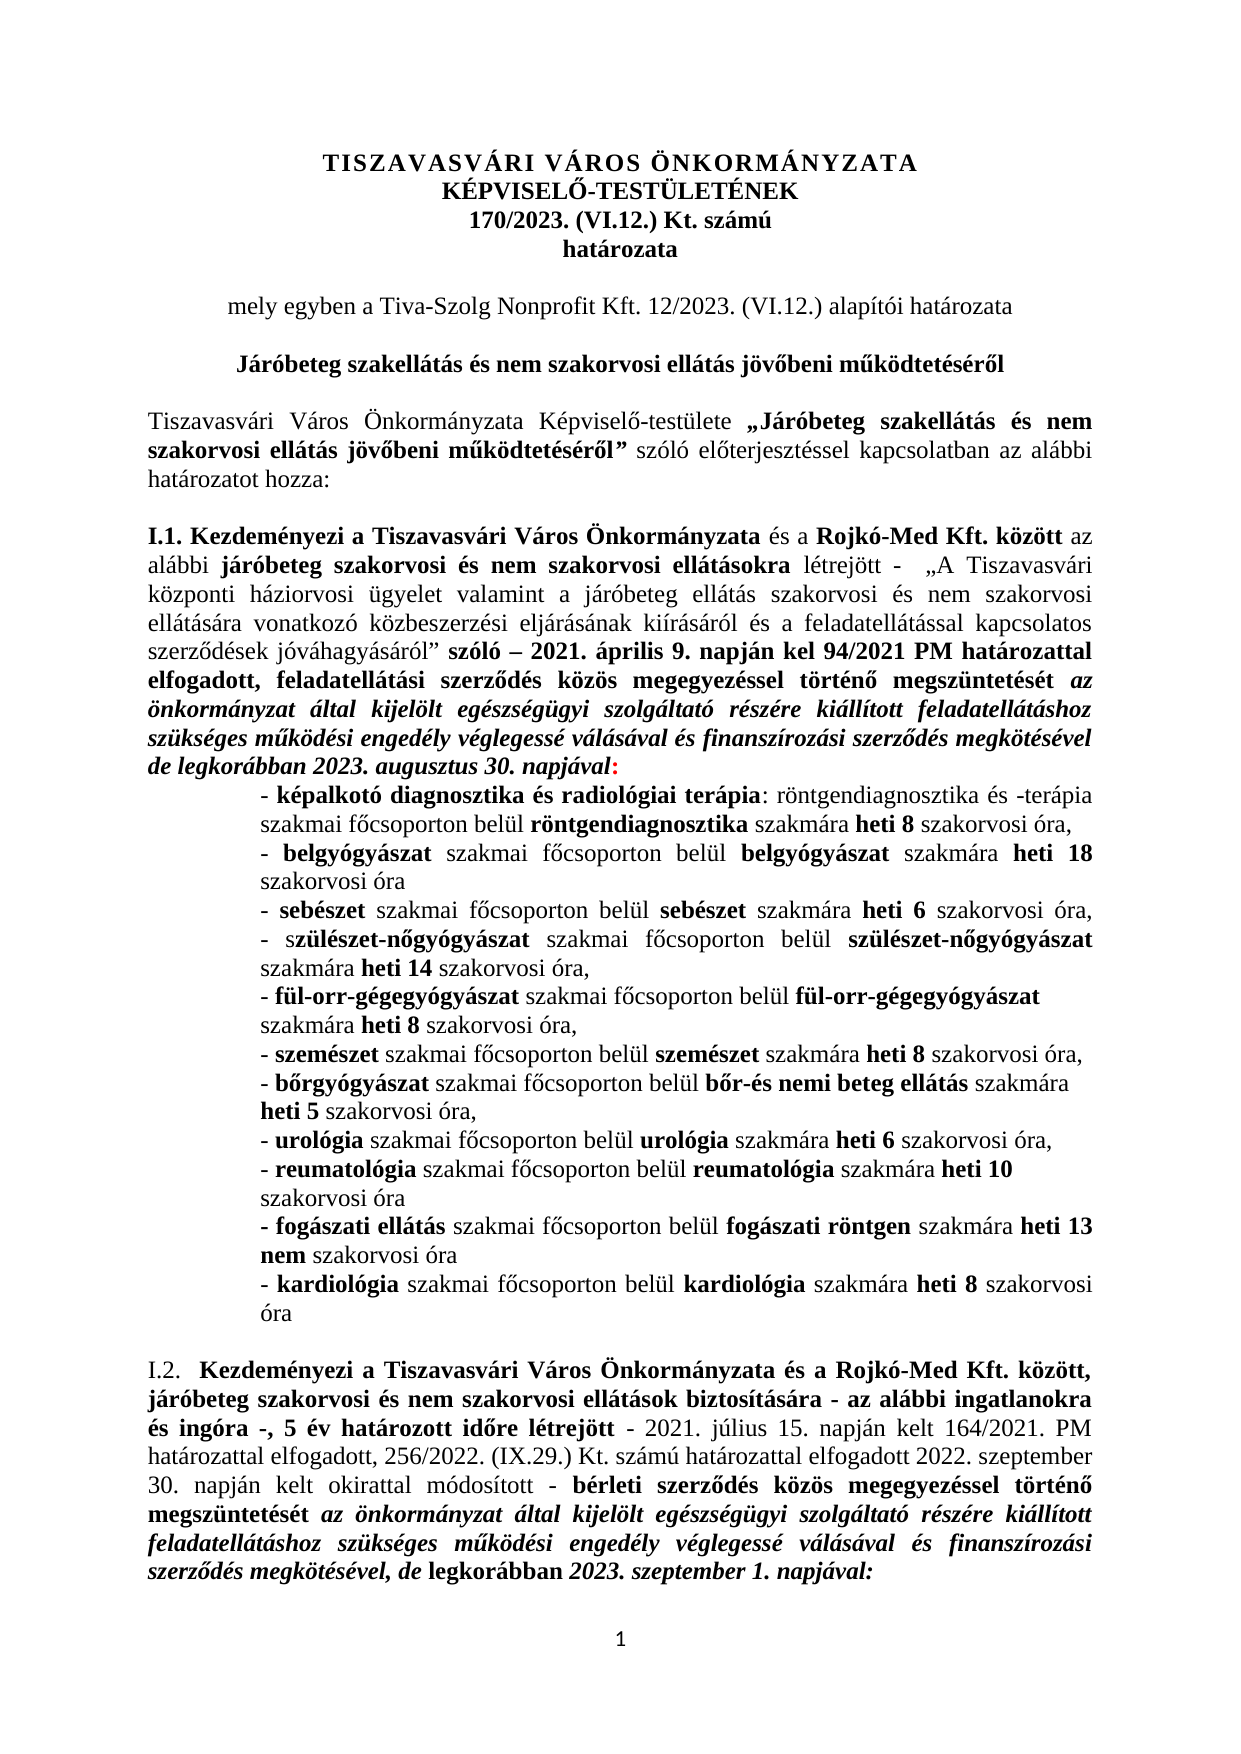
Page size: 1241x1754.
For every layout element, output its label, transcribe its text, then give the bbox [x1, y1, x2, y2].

text - belgyógyászat szakmai főcsoporton belül belgyógyászat szakmára heti 18 szakorvosi óra [260, 838, 1093, 895]
text KÉPVISELŐ-TESTÜLETÉNEK [148, 176, 1093, 205]
text TISZAVASVÁRI VÁROS ÖNKORMÁNYZATA [148, 148, 1093, 176]
text - kardiológia szakmai főcsoporton belül kardiológia szakmára heti 8 szakorvosi óra [260, 1269, 1093, 1326]
text 170/2023. (VI.12.) Kt. számú [148, 205, 1093, 234]
text - képalkotó diagnosztika és radiológiai terápia: röntgendiagnosztika és -terápia szakmai főcsoporton belül röntgendiagnosztika szakmára heti 8 szakorvosi óra, [260, 780, 1093, 838]
text - sebészet szakmai főcsoporton belül sebészet szakmára heti 6 szakorvosi óra, - szülészet-nőgyógyászat szakmai főcsoporton belül szülészet-nőgyógyászat szakmára heti 14 szakorvosi óra, [260, 895, 1093, 981]
text - fül-orr-gégegyógyászat szakmai főcsoporton belül fül-orr-gégegyógyászat szakmára heti 8 szakorvosi óra, - szemészet szakmai főcsoporton belül szemészet szakmára heti 8 szakorvosi óra, - bőrgyógyászat szakmai főcsoporton belül bőr-és nemi beteg ellátás szakmára heti 5 szakorvosi óra, - urológia szakmai főcsoporton belül urológia szakmára heti 6 szakorvosi óra, - reumatológia szakmai főcsoporton belül reumatológia szakmára heti 10 szakorvosi óra [260, 981, 1093, 1211]
text I.2. Kezdeményezi a Tiszavasvári Város Önkormányzata és a Rojkó-Med Kft. között, járóbeteg szakorvosi és nem szakorvosi ellátások biztosítására - az alábbi ingatlanokra és ingóra -, 5 év határozott időre létrejött - 2021. július 15. napján kelt 164/2021. PM határozattal elfogadott, 256/2022. (IX.29.) Kt. számú határozattal elfogadott 2022. szeptember 30. napján kelt okirattal módosított - bérleti szerződés közös megegyezéssel történő megszüntetését az önkormányzat által kijelölt egészségügyi szolgáltató részére kiállított feladatellátáshoz szükséges működési engedély véglegessé válásával és finanszírozási szerződés megkötésével, de legkorábban 2023. szeptember 1. napjával: [148, 1355, 1093, 1585]
text Járóbeteg szakellátás és nem szakorvosi ellátás jövőbeni működtetéséről [148, 349, 1093, 378]
text Tiszavasvári Város Önkormányzata Képviselő-testülete „Járóbeteg szakellátás és nem szakorvosi ellátás jövőbeni működtetéséről” szóló előterjesztéssel kapcsolatban az alábbi határozatot hozza: [148, 406, 1093, 493]
text - fogászati ellátás szakmai főcsoporton belül fogászati röntgen szakmára heti 13 nem szakorvosi óra [260, 1211, 1093, 1269]
text határozata [148, 234, 1093, 263]
text mely egyben a Tiva-Szolg Nonprofit Kft. 12/2023. (VI.12.) alapítói határozata [148, 291, 1093, 320]
text I.1. Kezdeményezi a Tiszavasvári Város Önkormányzata és a Rojkó-Med Kft. között az alábbi járóbeteg szakorvosi és nem szakorvosi ellátásokra létrejött - „A Tiszavasvári központi háziorvosi ügyelet valamint a járóbeteg ellátás szakorvosi és nem szakorvosi ellátására vonatkozó közbeszerzési eljárásának kiírásáról és a feladatellátással kapcsolatos szerződések jóváhagyásáról” szóló – 2021. április 9. napján kel 94/2021 PM határozattal elfogadott, feladatellátási szerződés közös megegyezéssel történő megszüntetését az önkormányzat által kijelölt egészségügyi szolgáltató részére kiállított feladatellátáshoz szükséges működési engedély véglegessé válásával és finanszírozási szerződés megkötésével de legkorábban 2023. augusztus 30. napjával: [148, 521, 1093, 780]
